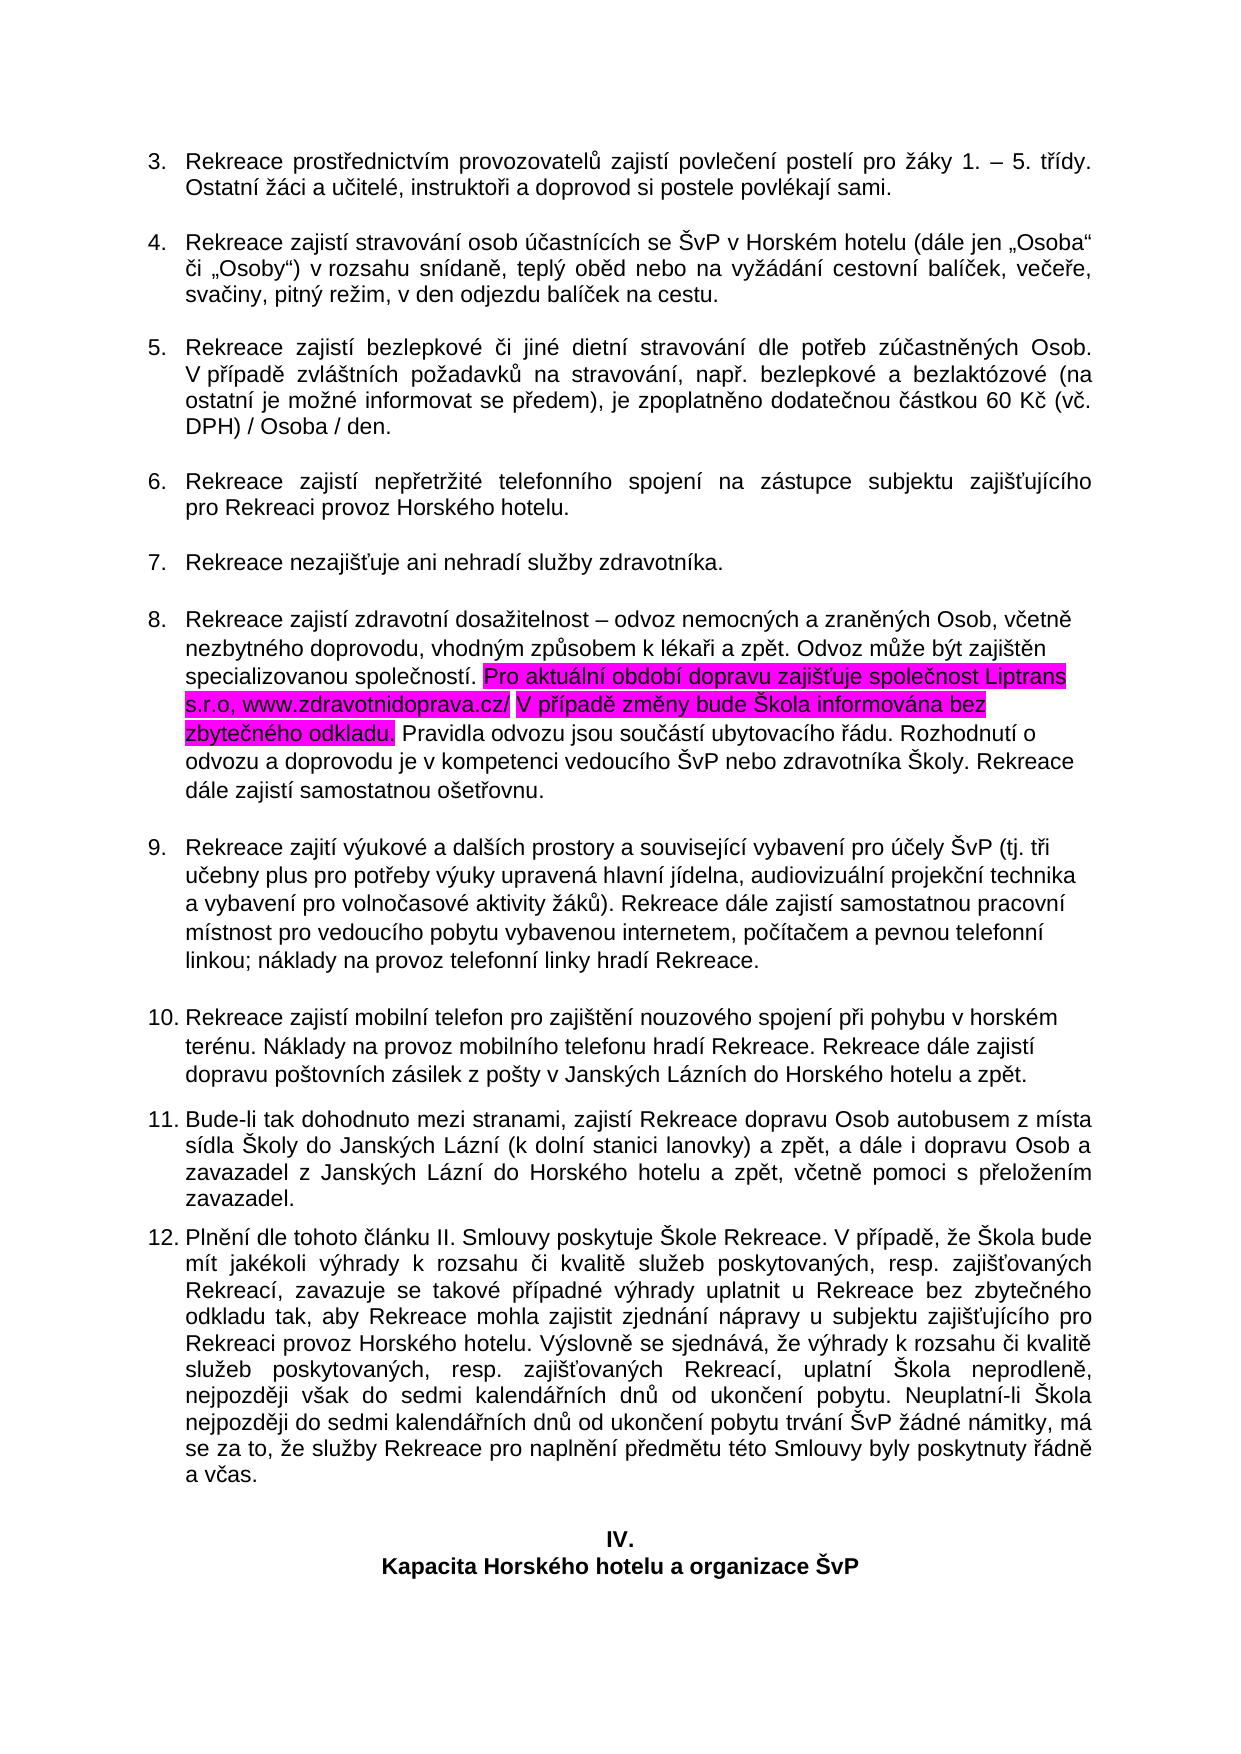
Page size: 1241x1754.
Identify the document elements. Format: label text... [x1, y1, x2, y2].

text Kapacita Horského hotelu a organizace ŠvP [148, 1553, 1093, 1579]
list Plnění dle tohoto článku II. Smlouvy poskytuje Škole Rekreace. V případě, že Škola bude mít jakékoli výhrady k rozsahu či kvalitě služeb poskytovaných, resp. zajišťovaných Rekreací, zavazuje se takové případné výhrady uplatnit u Rekreace bez zbytečného odkladu tak, aby Rekreace mohla zajistit zjednání nápravy u subjektu zajišťujícího pro Rekreaci provoz Horského hotelu. Výslovně se sjednává, že výhrady k rozsahu či kvalitě služeb poskytovaných, resp. zajišťovaných Rekreací, uplatní Škola neprodleně, nejpozději však do sedmi kalendářních dnů od ukončení pobytu. Neuplatní-li Škola nejpozději do sedmi kalendářních dnů od ukončení pobytu trvání ŠvP žádné námitky, má se za to, že služby Rekreace pro naplnění předmětu této Smlouvy byly poskytnuty řádně a včas. [148, 1224, 1093, 1488]
list Rekreace zajistí mobilní telefon pro zajištění nouzového spojení při pohybu v horském terénu. Náklady na provoz mobilního telefonu hradí Rekreace. Rekreace dále zajistí dopravu poštovních zásilek z pošty v Janských Lázních do Horského hotelu a zpět. [148, 1004, 1093, 1087]
text IV. [148, 1526, 1093, 1553]
list Rekreace zajistí bezlepkové či jiné dietní stravování dle potřeb zúčastněných Osob. V případě zvláštních požadavků na stravování, např. bezlepkové a bezlaktózové (na ostatní je možné informovat se předem), je zpoplatněno dodatečnou částkou 60 Kč (vč. DPH) / Osoba / den. [148, 334, 1093, 439]
list Rekreace zajistí stravování osob účastnících se ŠvP v Horském hotelu (dále jen „Osoba“ či „Osoby“) v rozsahu snídaně, teplý oběd nebo na vyžádání cestovní balíček, večeře, svačiny, pitný režim, v den odjezdu balíček na cestu. [148, 229, 1093, 308]
list Rekreace zajití výukové a dalších prostory a související vybavení pro účely ŠvP (tj. tři učebny plus pro potřeby výuky upravená hlavní jídelna, audiovizuální projekční technika a vybavení pro volnočasové aktivity žáků). Rekreace dále zajistí samostatnou pracovní místnost pro vedoucího pobytu vybavenou internetem, počítačem a pevnou telefonní linkou; náklady na provoz telefonní linky hradí Rekreace. [148, 833, 1093, 974]
list Rekreace nezajišťuje ani nehradí služby zdravotníka. [148, 549, 1093, 576]
list Bude-li tak dohodnuto mezi stranami, zajistí Rekreace dopravu Osob autobusem z místa sídla Školy do Janských Lázní (k dolní stanici lanovky) a zpět, a dále i dopravu Osob a zavazadel z Janských Lázní do Horského hotelu a zpět, včetně pomoci s přeložením zavazadel. [148, 1106, 1093, 1212]
list Rekreace zajistí nepřetržité telefonního spojení na zástupce subjektu zajišťujícího pro Rekreaci provoz Horského hotelu. [148, 468, 1093, 521]
list Rekreace prostřednictvím provozovatelů zajistí povlečení postelí pro žáky 1. – 5. třídy. Ostatní žáci a učitelé, instruktoři a doprovod si postele povlékají sami. [148, 148, 1093, 200]
list Rekreace zajistí zdravotní dosažitelnost – odvoz nemocných a zraněných Osob, včetně nezbytného doprovodu, vhodným způsobem k lékaři a zpět. Odvoz může být zajištěn specializovanou společností. Pro aktuální období dopravu zajišťuje společnost Liptrans s.r.o, www.zdravotnidoprava.cz/ V případě změny bude Škola informována bez zbytečného odkladu. Pravidla odvozu jsou součástí ubytovacího řádu. Rozhodnutí o odvozu a doprovodu je v kompetenci vedoucího ŠvP nebo zdravotníka Školy. Rekreace dále zajistí samostatnou ošetřovnu. [148, 606, 1093, 803]
